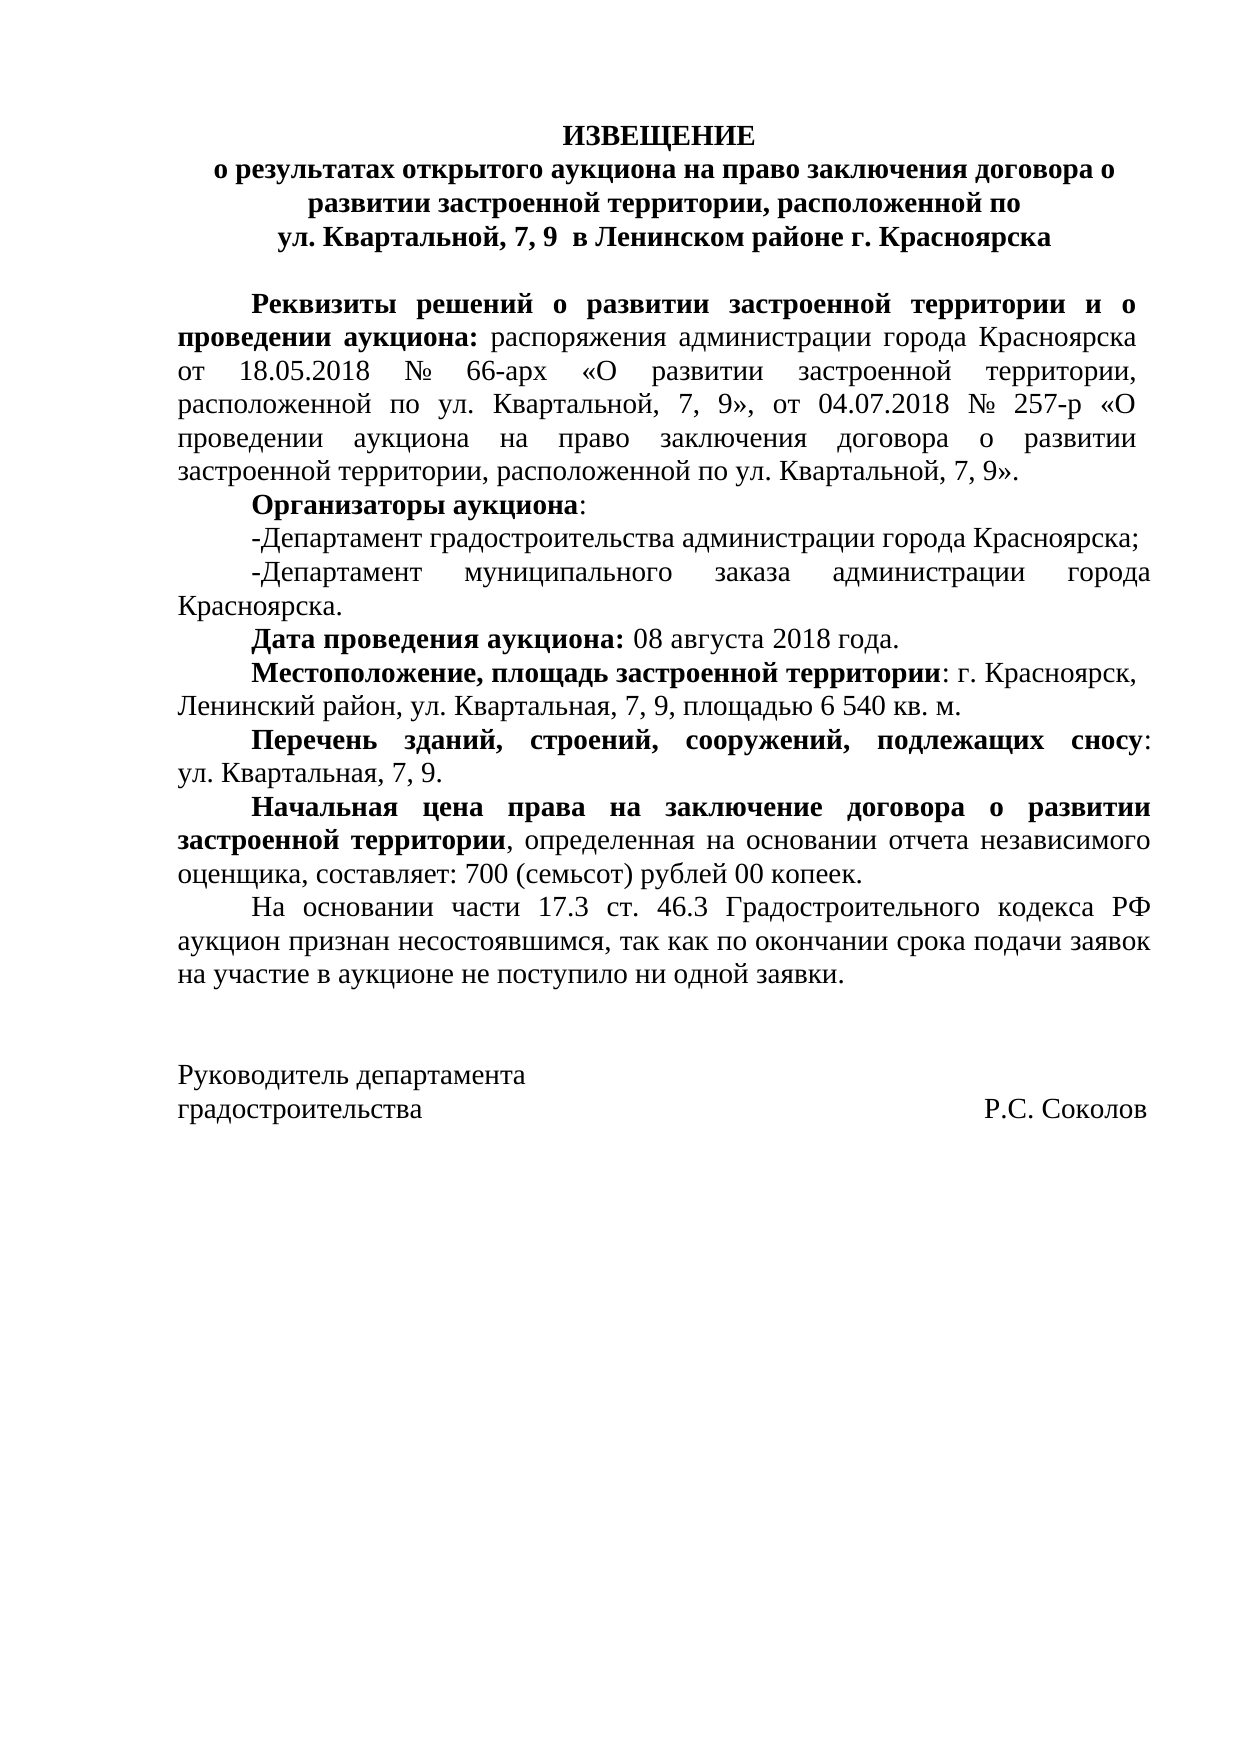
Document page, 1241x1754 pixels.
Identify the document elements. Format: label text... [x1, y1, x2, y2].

text ул. Квартальной, 7, 9 в Ленинском районе г. Красноярска [177, 219, 1152, 252]
text -Департамент муниципального заказа администрации города Красноярска. [177, 554, 1152, 621]
text градостроительства Р.С. Соколов [177, 1091, 1152, 1124]
text о результатах открытого аукциона на право заключения договора о развитии застроенной территории, расположенной по [177, 152, 1152, 219]
text Перечень зданий, строений, сооружений, подлежащих сносу: ул. Квартальная, 7, 9. [177, 722, 1152, 789]
text Дата проведения аукциона: 08 августа 2018 года. [222, 621, 1141, 655]
text Реквизиты решений о развитии застроенной территории и о проведении аукциона: распоряжения администрации города Красноярска от 18.05.2018 № 66-арх «О развитии застроенной территории, расположенной по ул. Квартальной, 7, 9», от 04.07.2018 № 257-р «О проведении аукциона на право заключения договора о развитии застроенной территории, расположенной по ул. Квартальной, 7, 9». [177, 286, 1137, 487]
text Руководитель департамента [177, 1057, 1152, 1091]
text Организаторы аукциона: [177, 487, 1152, 521]
text -Департамент градостроительства администрации города Красноярска; [177, 521, 1152, 554]
text На основании части 17.3 ст. 46.3 Градостроительного кодекса РФ аукцион признан несостоявшимся, так как по окончании срока подачи заявок на участие в аукционе не поступило ни одной заявки. [177, 889, 1152, 990]
text Начальная цена права на заключение договора о развитии застроенной территории, определенная на основании отчета независимого оценщика, составляет: 700 (семьсот) рублей 00 копеек. [177, 789, 1152, 889]
text ИЗВЕЩЕНИЕ [177, 118, 1141, 152]
text Местоположение, площадь застроенной территории: г. Красноярск, Ленинский район, ул. Квартальная, 7, 9, площадью 6 540 кв. м. [177, 655, 1137, 722]
